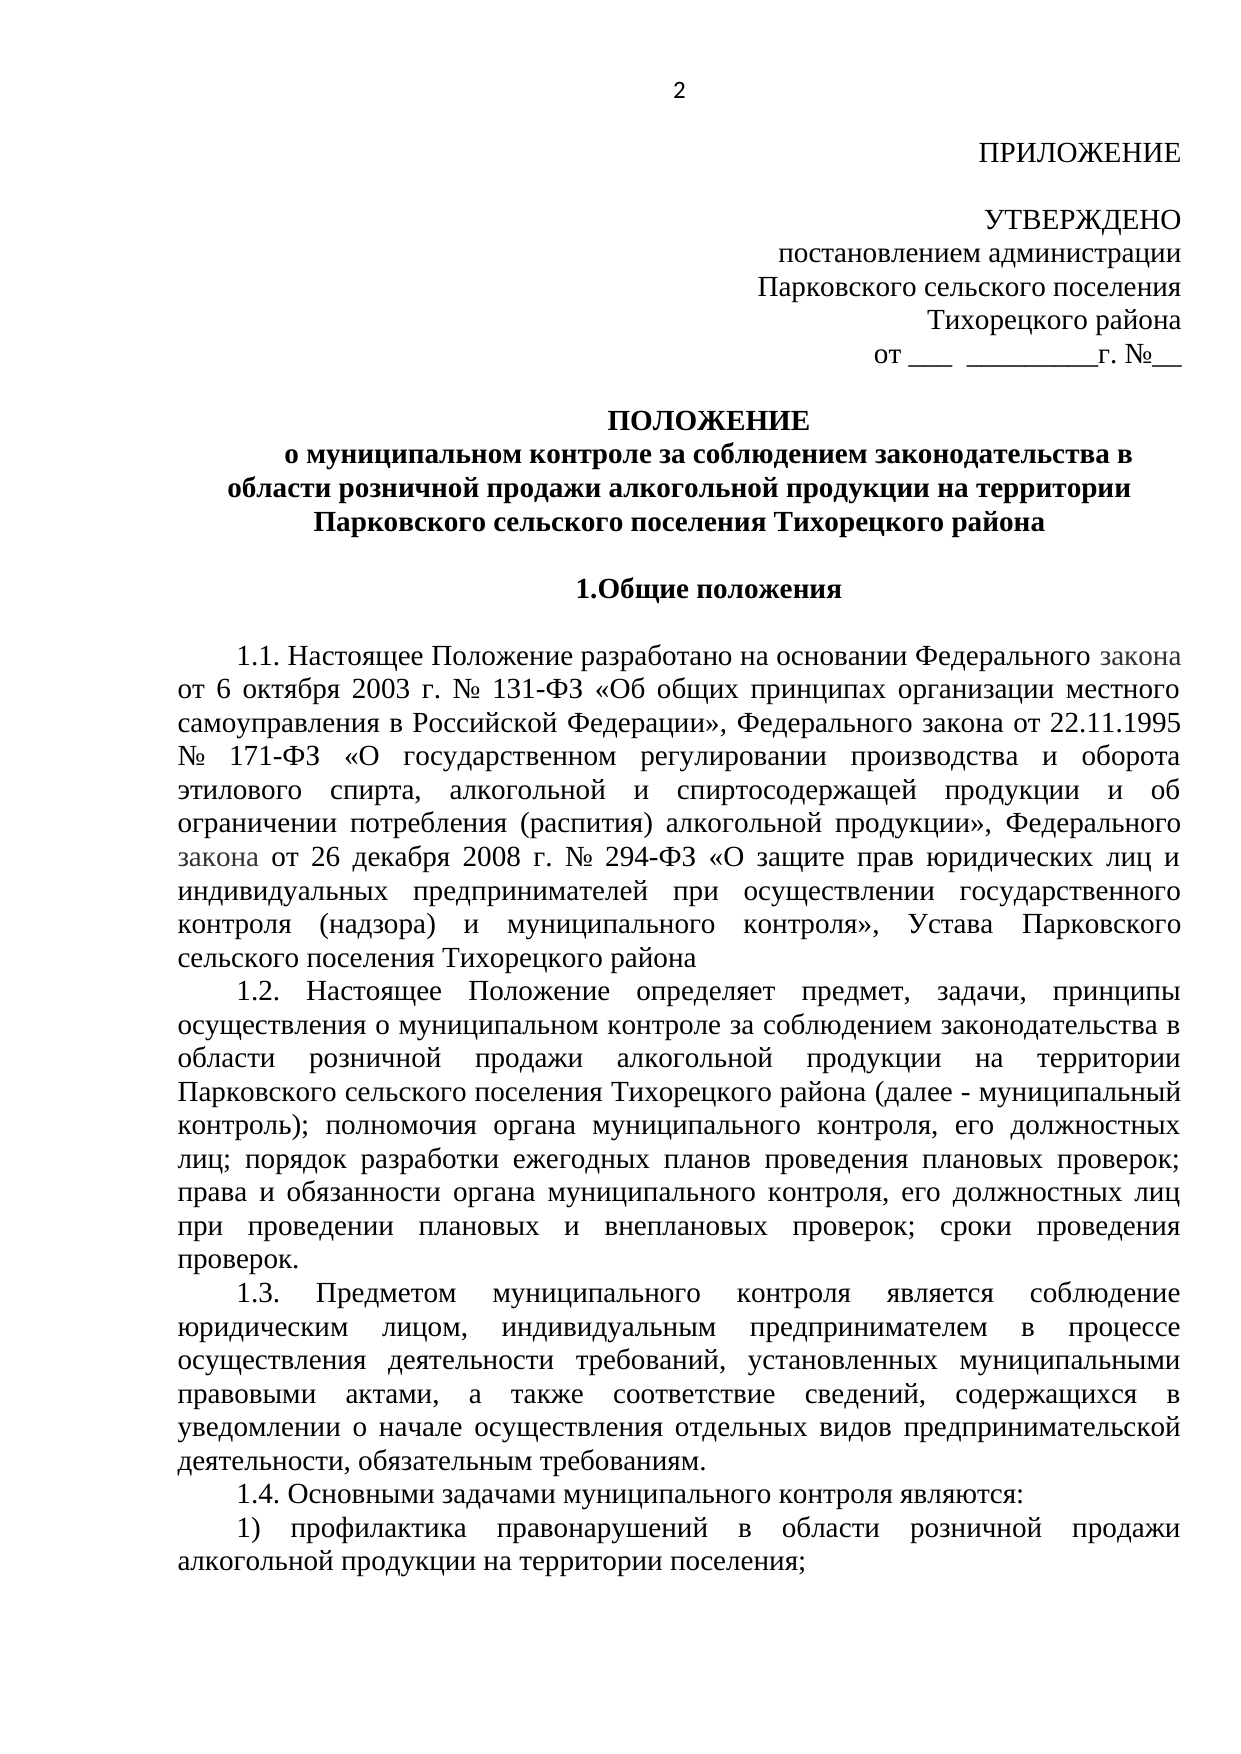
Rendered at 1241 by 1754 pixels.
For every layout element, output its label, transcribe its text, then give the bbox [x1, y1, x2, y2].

text ПОЛОЖЕНИЕ [177, 403, 1181, 437]
text 1.3. Предметом муниципального контроля является соблюдение юридическим лицом, индивидуальным предпринимателем в процессе осуществления деятельности требований, установленных муниципальными правовыми актами, а также соответствие сведений, содержащихся в уведомлении о начале осуществления отдельных видов предпринимательской деятельности, обязательным требованиям. [177, 1275, 1181, 1476]
text от ___ _________г. №__ [723, 336, 1181, 369]
text 1) профилактика правонарушений в области розничной продажи алкогольной продукции на территории поселения; [177, 1510, 1181, 1577]
text Парковского сельского поселения Тихорецкого района [723, 269, 1181, 336]
text 1.2. Настоящее Положение определяет предмет, задачи, принципы осуществления о муниципальном контроле за соблюдением законодательства в области розничной продажи алкогольной продукции на территории Парковского сельского поселения Тихорецкого района (далее - муниципальный контроль); полномочия органа муниципального контроля, его должностных лиц; порядок разработки ежегодных планов проведения плановых проверок; права и обязанности органа муниципального контроля, его должностных лиц при проведении плановых и внеплановых проверок; сроки проведения проверок. [177, 973, 1181, 1275]
text 1.Общие положения [236, 571, 1181, 604]
text 1.4. Основными задачами муниципального контроля являются: [177, 1476, 1181, 1510]
text ПРИЛОЖЕНИЕ [650, 135, 1181, 168]
text 1.1. Настоящее Положение разработано на основании Федерального закона от 6 октября 2003 г. № 131-ФЗ «Об общих принципах организации местного самоуправления в Российской Федерации», Федерального закона от 22.11.1995 № 171-ФЗ «О государственном регулировании производства и оборота этилового спирта, алкогольной и спиртосодержащей продукции и об ограничении потребления (распития) алкогольной продукции», Федерального закона от 26 декабря 2008 г. № 294-ФЗ «О защите прав юридических лиц и индивидуальных предпринимателей при осуществлении государственного контроля (надзора) и муниципального контроля», Устава Парковского сельского поселения Тихорецкого района [177, 638, 1181, 739]
text о муниципальном контроле за соблюдением законодательства в области розничной продажи алкогольной продукции на территории Парковского сельского поселения Тихорецкого района [177, 437, 1181, 537]
text постановлением администрации [723, 235, 1181, 269]
text УТВЕРЖДЕНО [650, 202, 1181, 235]
text 1.1. Настоящее Положение разработано на основании Федерального закона от 6 октября 2003 г. № 131-ФЗ «Об общих принципах организации местного самоуправления в Российской Федерации», Федерального закона от 22.11.1995 № 171-ФЗ «О государственном регулировании производства и оборота этилового спирта, алкогольной и спиртосодержащей продукции и об ограничении потребления (распития) алкогольной продукции», Федерального закона от 26 декабря 2008 г. № 294-ФЗ «О защите прав юридических лиц и индивидуальных предпринимателей при осуществлении государственного контроля (надзора) и муниципального контроля», Устава Парковского сельского поселения Тихорецкого района [177, 806, 1181, 973]
